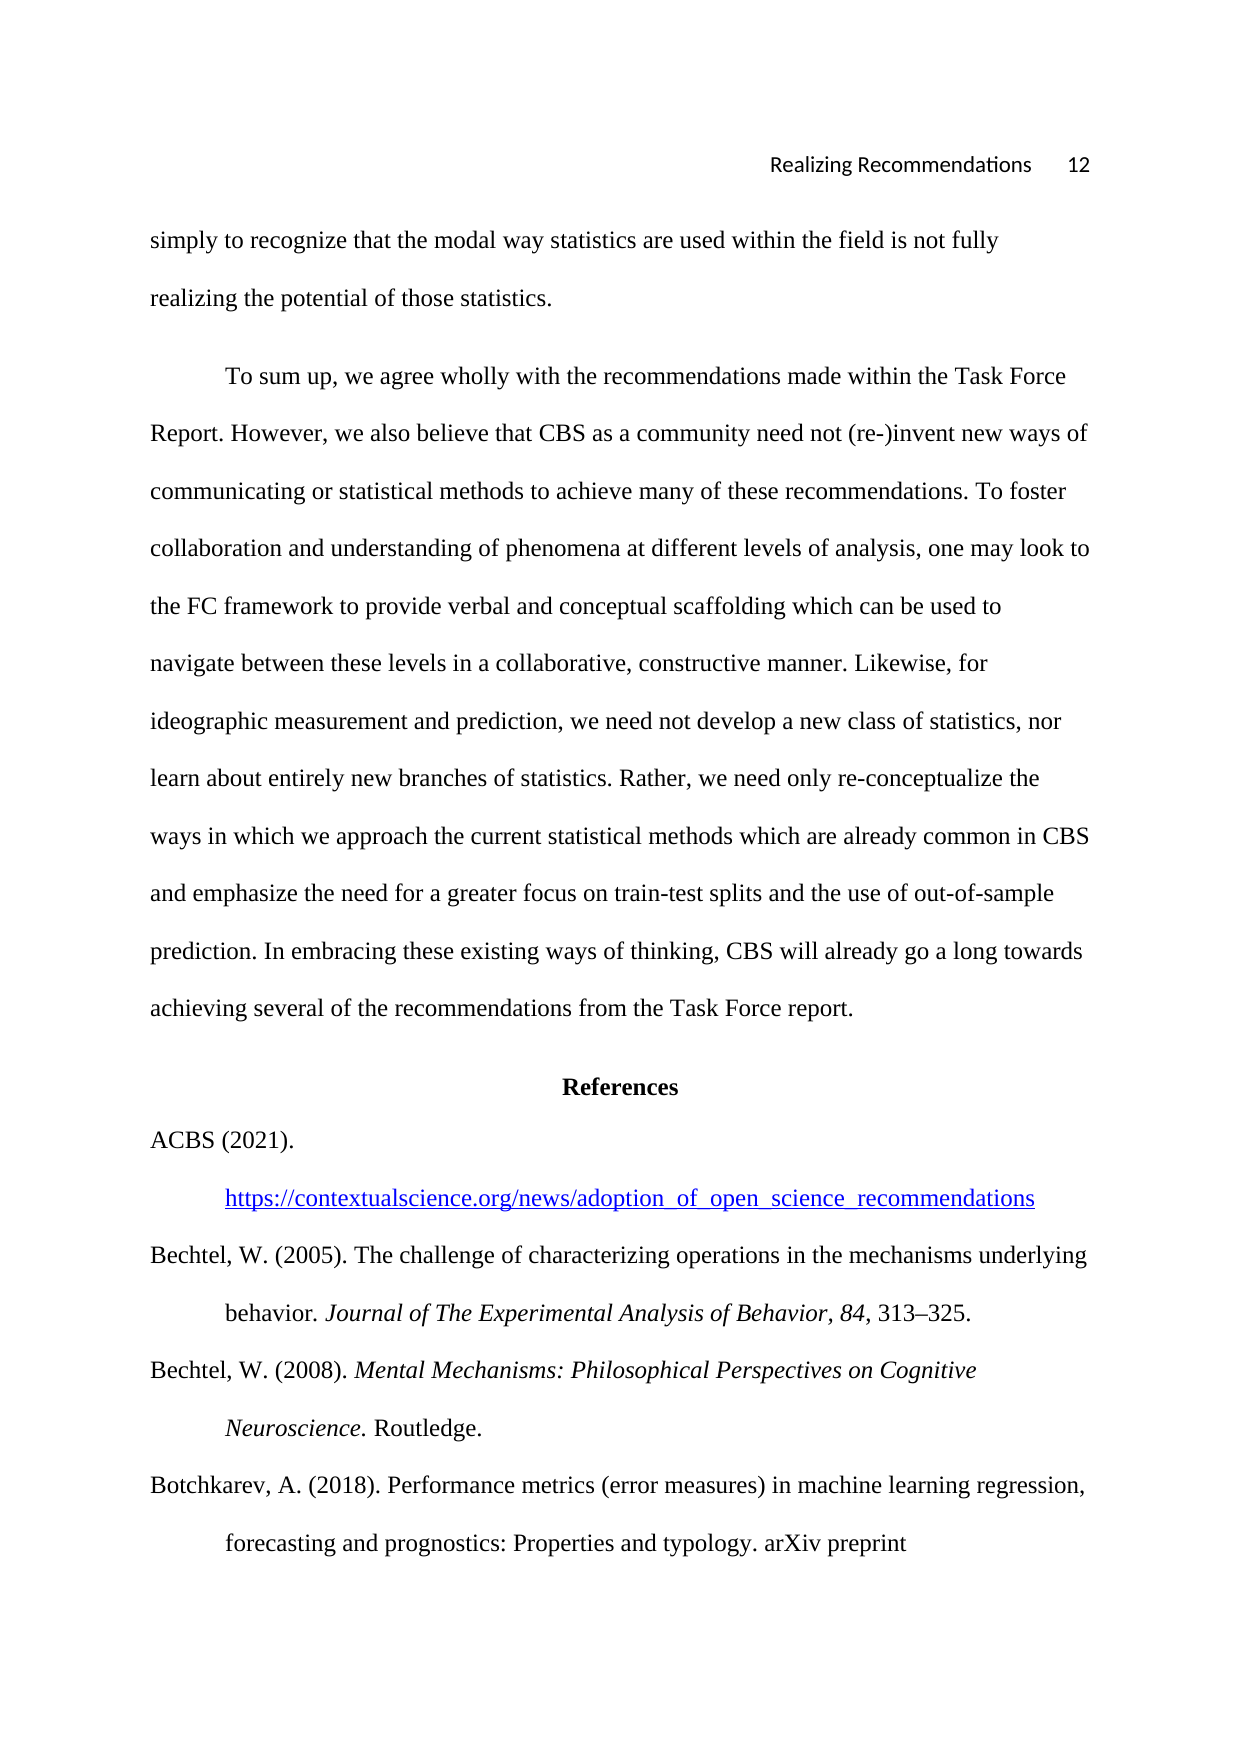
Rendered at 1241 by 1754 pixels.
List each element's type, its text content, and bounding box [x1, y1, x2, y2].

text ACBS (2021). https://contextualscience.org/news/adoption_of_open_science_recommendations [150, 1126, 1090, 1212]
text Bechtel, W. (2008). Mental Mechanisms: Philosophical Perspectives on Cognitive Neuroscience. Routledge. [150, 1356, 1090, 1442]
text Bechtel, W. (2005). The challenge of characterizing operations in the mechanisms underlying behavior. Journal of The Experimental Analysis of Behavior, 84, 313–325. [150, 1241, 1090, 1327]
text References [150, 1072, 1090, 1101]
text To sum up, we agree wholly with the recommendations made within the Task Force Report. However, we also believe that CBS as a community need not (re-)invent new ways of communicating or statistical methods to achieve many of these recommendations. To foster collaboration and understanding of phenomena at different levels of analysis, one may look to the FC framework to provide verbal and conceptual scaffolding which can be used to navigate between these levels in a collaborative, constructive manner. Likewise, for ideographic measurement and prediction, we need not develop a new class of statistics, nor learn about entirely new branches of statistics. Rather, we need only re-conceptualize the ways in which we approach the current statistical methods which are already common in CBS and emphasize the need for a greater focus on train-test splits and the use of out-of-sample prediction. In embracing these existing ways of thinking, CBS will already go a long towards achieving several of the recommendations from the Task Force report. [150, 361, 1090, 1022]
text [150, 1471, 1090, 1557]
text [150, 225, 1090, 311]
